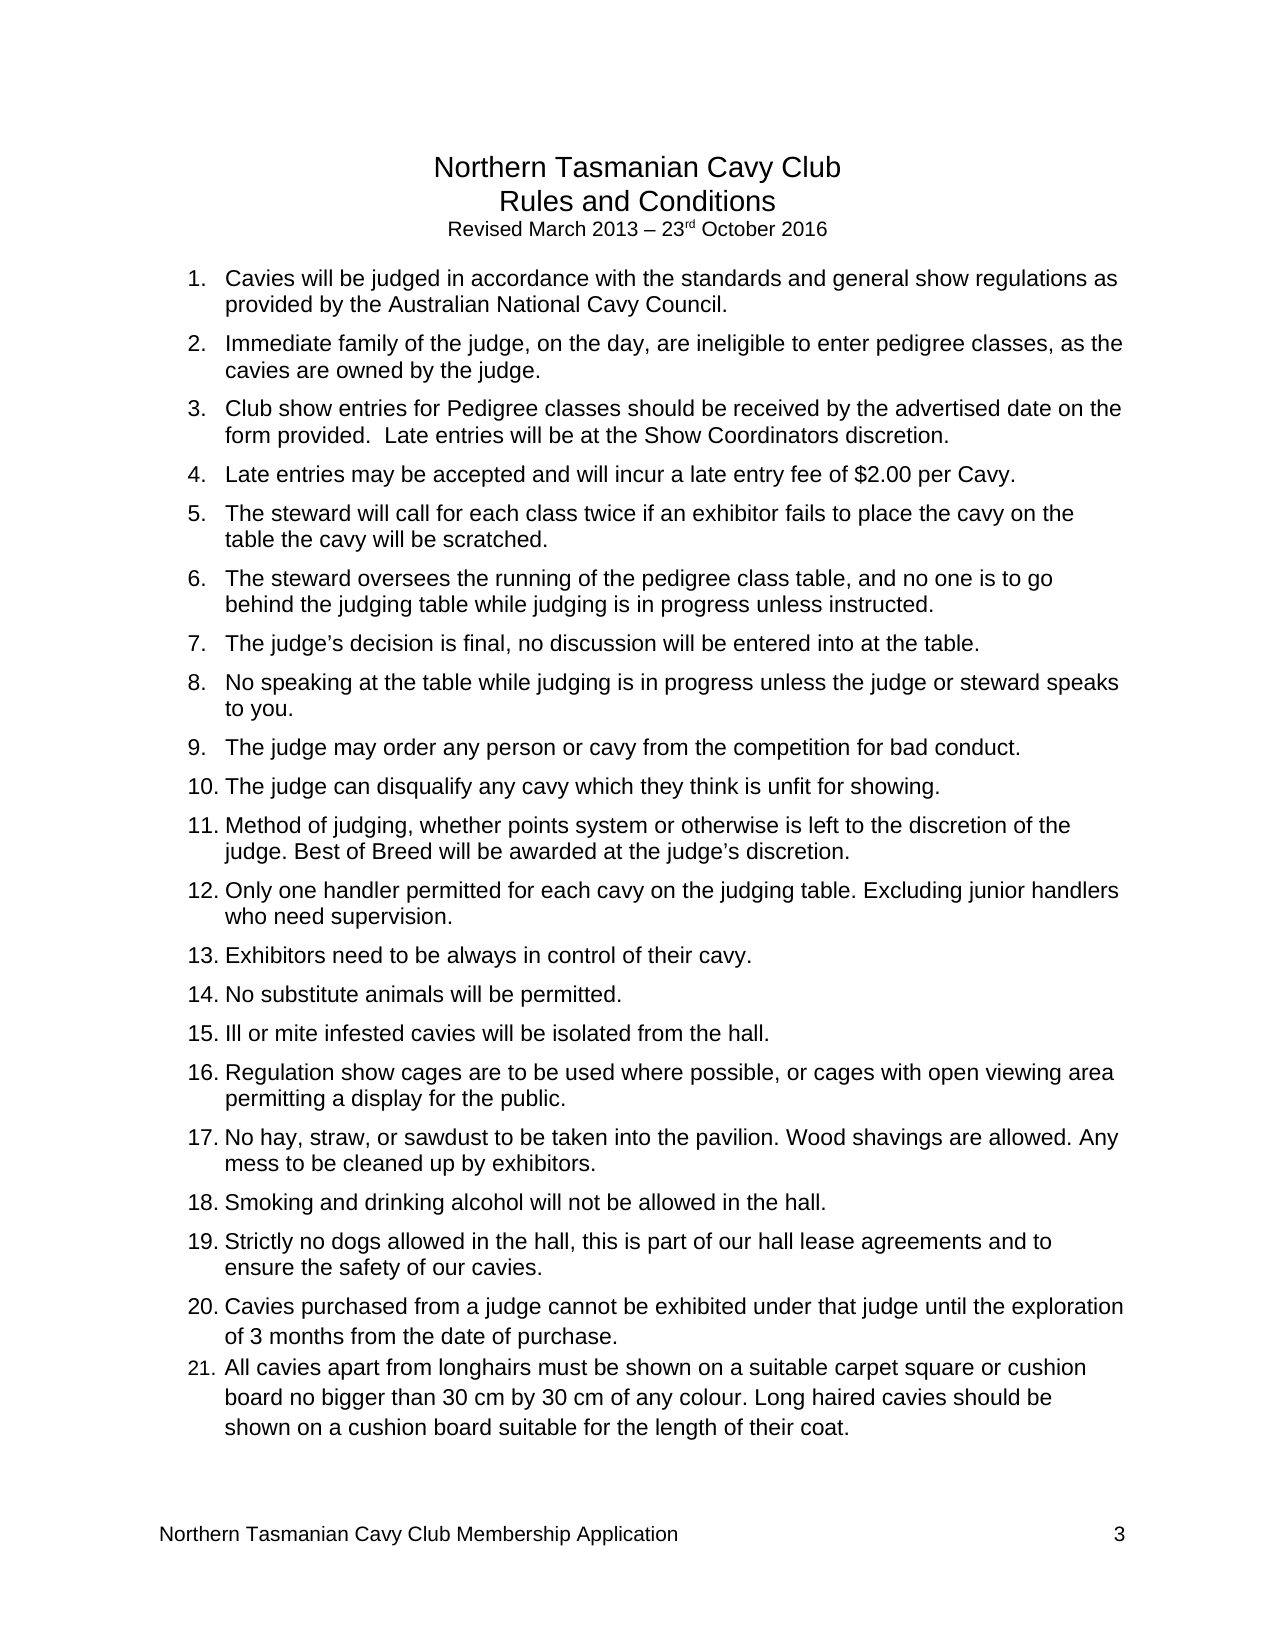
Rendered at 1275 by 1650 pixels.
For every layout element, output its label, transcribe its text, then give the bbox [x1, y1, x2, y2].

list The judge may order any person or cavy from the competition for bad conduct. [187, 734, 1125, 760]
list Strictly no dogs allowed in the hall, this is part of our hall lease agreements and to ensure the safety of our cavies. [187, 1228, 1125, 1281]
list The judge’s decision is final, no discussion will be entered into at the table. [187, 630, 1125, 656]
list Method of judging, whether points system or otherwise is left to the discretion of the judge. Best of Breed will be awarded at the judge’s discretion. [187, 812, 1125, 864]
list Ill or mite infested cavies will be isolated from the hall. [187, 1020, 1125, 1046]
text Revised March 2013 – 23rd October 2016 [159, 217, 1116, 241]
list Late entries may be accepted and will incur a late entry fee of $2.00 per Cavy. [187, 461, 1125, 487]
list Smoking and drinking alcohol will not be allowed in the hall. [187, 1189, 1125, 1215]
list No speaking at the table while judging is in progress unless the judge or steward speaks to you. [187, 669, 1125, 721]
list Immediate family of the judge, on the day, are ineligible to enter pedigree classes, as the cavies are owned by the judge. [187, 330, 1125, 383]
list Cavies will be judged in accordance with the standards and general show regulations as provided by the Australian National Cavy Council. [187, 265, 1125, 318]
list Club show entries for Pedigree classes should be received by the advertised date on the form provided. Late entries will be at the Show Coordinators discretion. [187, 395, 1125, 448]
list The steward oversees the running of the pedigree class table, and no one is to go behind the judging table while judging is in progress unless instructed. [187, 565, 1125, 617]
list No hay, straw, or sawdust to be taken into the pavilion. Wood shavings are allowed. Any mess to be cleaned up by exhibitors. [187, 1124, 1125, 1177]
text Northern Tasmanian Cavy Club [159, 150, 1116, 183]
list All cavies apart from longhairs must be shown on a suitable carpet square or cushion board no bigger than 30 cm by 30 cm of any colour. Long haired cavies should be shown on a cushion board suitable for the length of their coat. [187, 1353, 1116, 1440]
text Rules and Conditions [159, 183, 1116, 217]
list The steward will call for each class twice if an exhibitor fails to place the cavy on the table the cavy will be scratched. [187, 499, 1125, 552]
list Only one handler permitted for each cavy on the judging table. Excluding junior handlers who need supervision. [187, 877, 1125, 929]
list Exhibitors need to be always in control of their cavy. [187, 942, 1125, 968]
list Regulation show cages are to be used where possible, or cages with open viewing area permitting a display for the public. [187, 1059, 1125, 1111]
list No substitute animals will be permitted. [187, 981, 1125, 1007]
list The judge can disqualify any cavy which they think is unfit for showing. [187, 773, 1125, 799]
list Cavies purchased from a judge cannot be exhibited under that judge until the exploration of 3 months from the date of purchase. [187, 1293, 1125, 1350]
